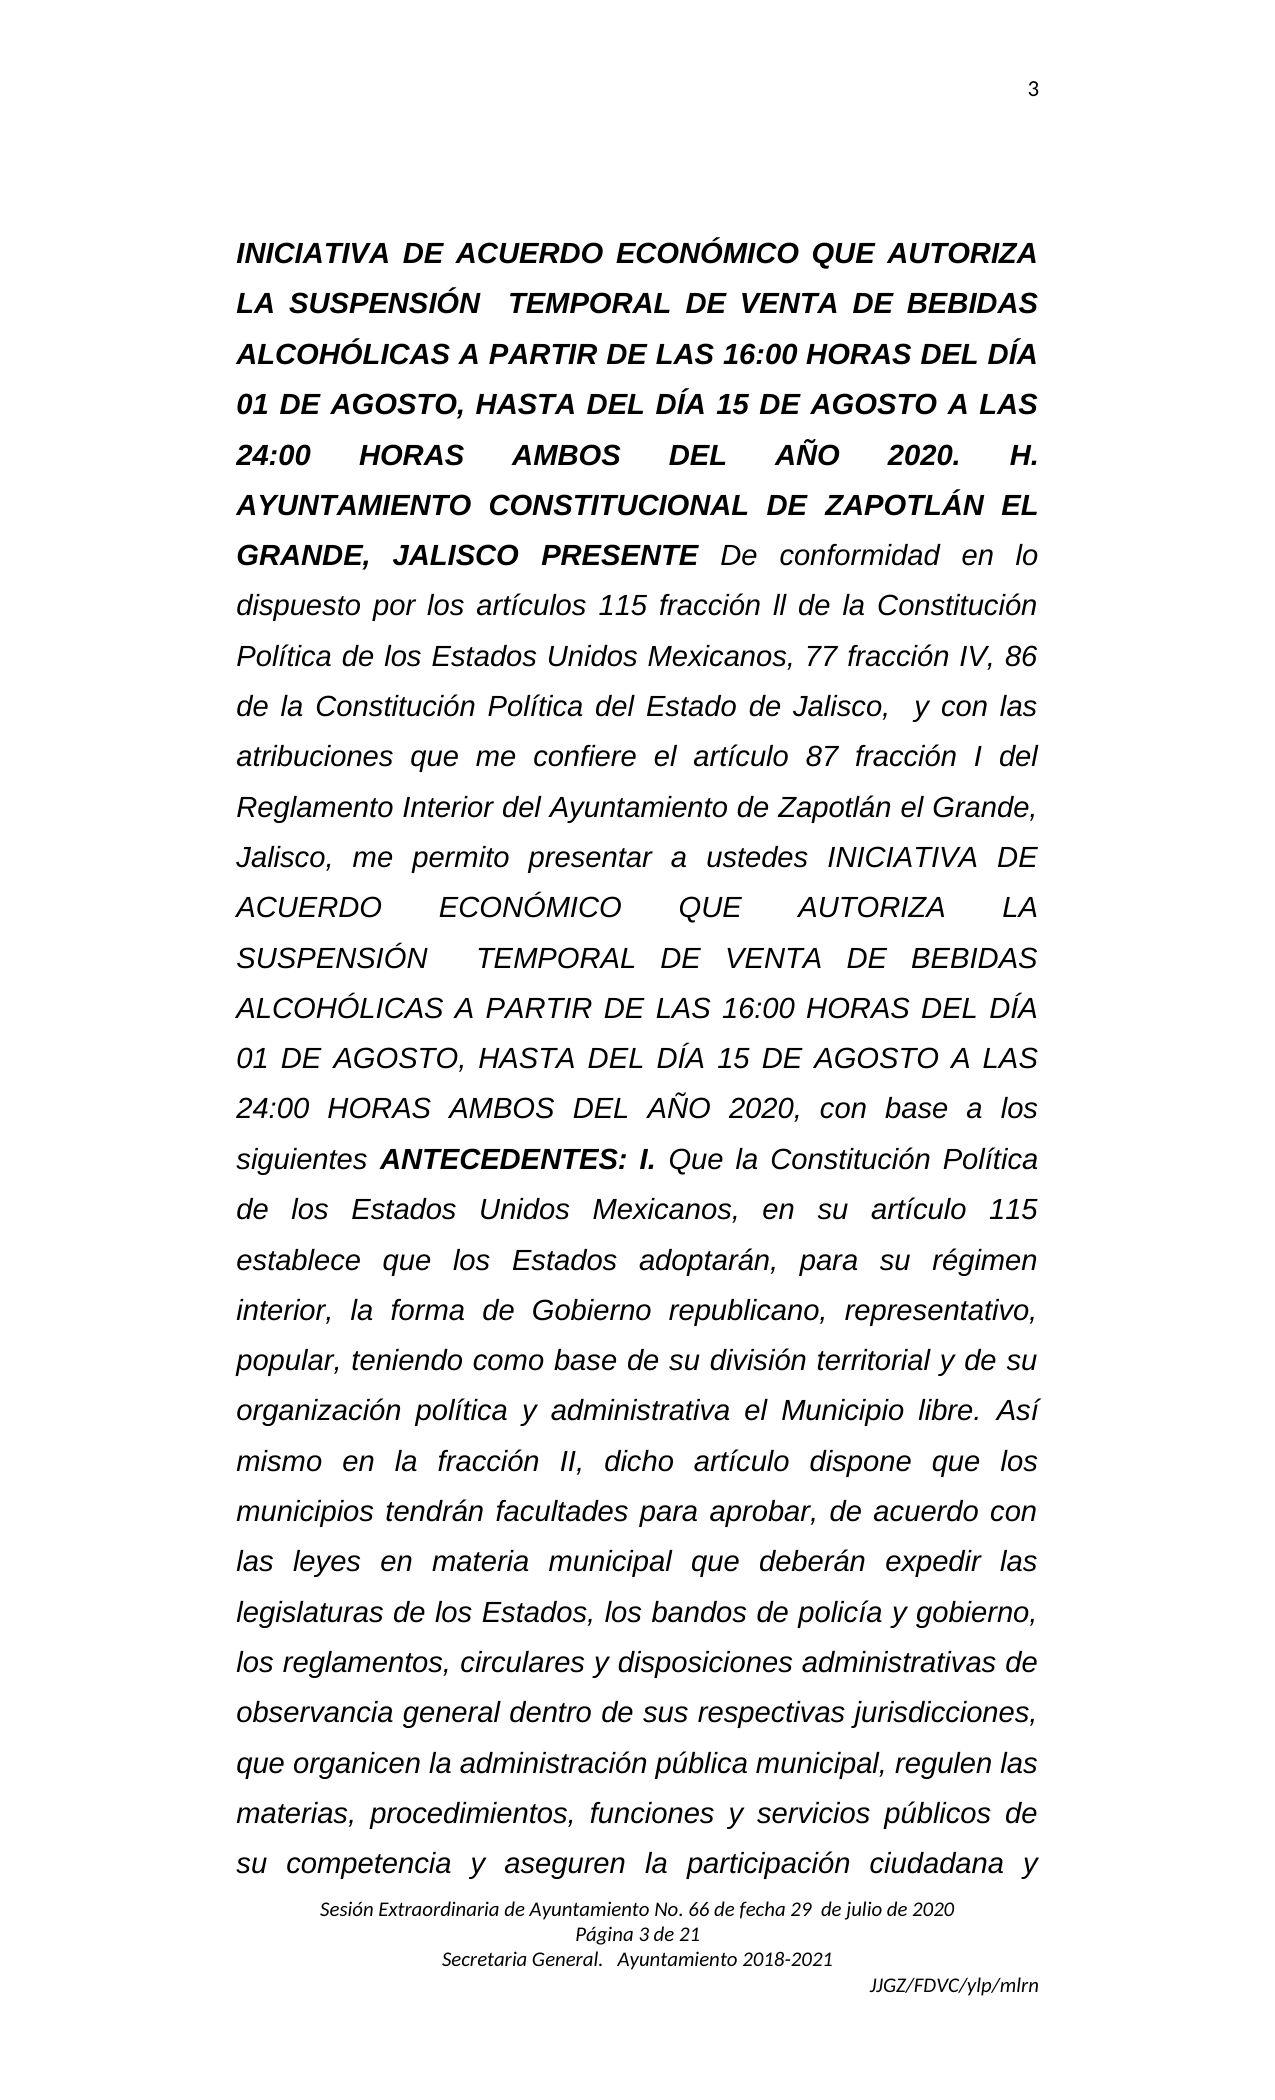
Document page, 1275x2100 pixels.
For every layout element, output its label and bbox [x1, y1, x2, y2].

text [236, 236, 1039, 1880]
